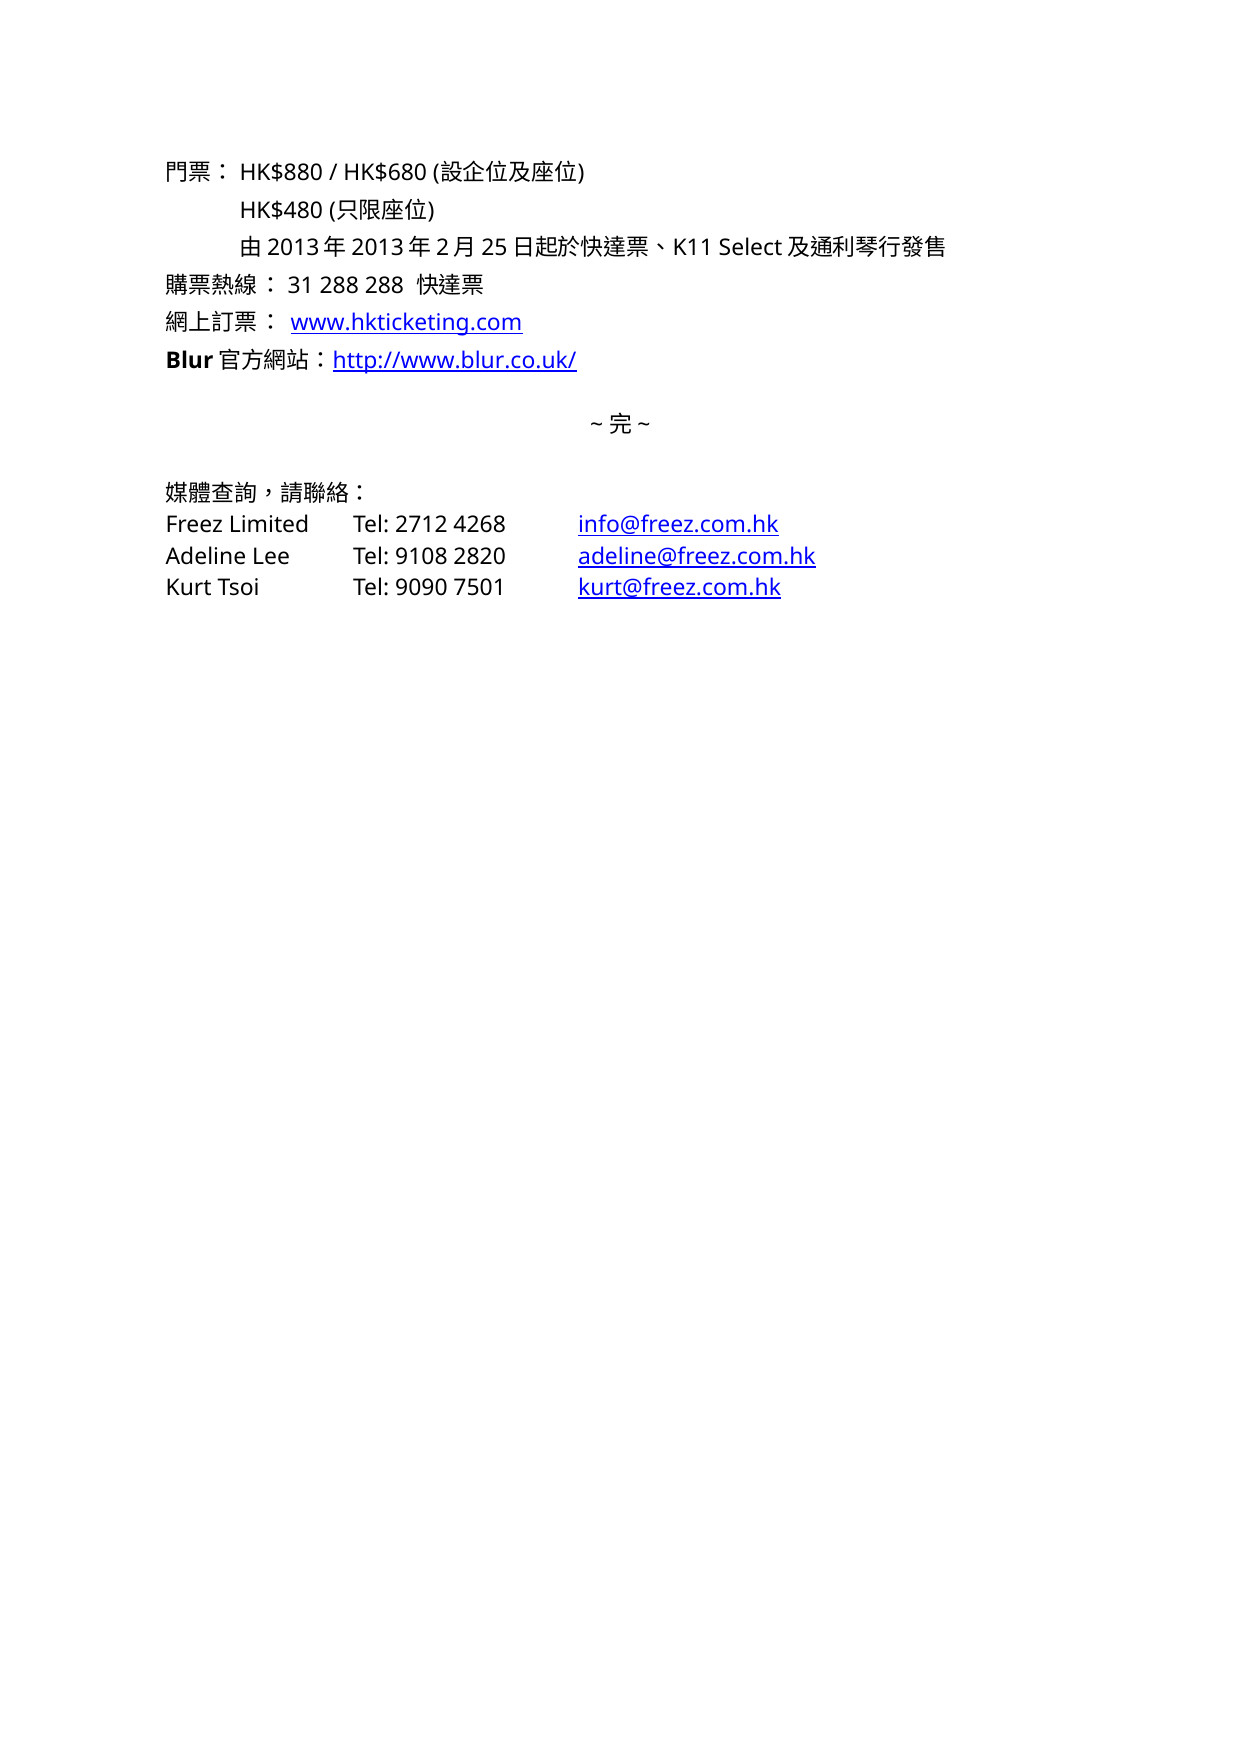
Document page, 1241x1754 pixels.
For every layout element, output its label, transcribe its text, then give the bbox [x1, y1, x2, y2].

text Adeline Lee​ Tel: 9108 2820 adeline@freez.com.hk [165, 539, 1075, 571]
text 購票熱線 ： 31 288 288 快達票 [165, 262, 1075, 300]
text Kurt Tsoi​ Tel: 9090 7501 kurt@freez.com.hk [165, 571, 1075, 602]
text Blur官方網站：http://www.blur.co.uk/ [165, 337, 1075, 375]
text 媒體查詢，請聯絡： [165, 471, 1075, 508]
text HK$480 (只限座位) [165, 187, 1075, 225]
text ~ 完 ~ [165, 406, 1075, 439]
text Freez Limited​ Tel: 2712 4268 info@freez.com.hk [165, 508, 1075, 539]
text 門票： HK$880 / HK$680 (設企位及座位) [165, 150, 1075, 187]
text 由2013年2013年2月25日起於快達票、K11 Select及通利琴行發售 [165, 225, 1075, 262]
text 網上訂票 ： www.hkticketing.com [165, 300, 1075, 337]
